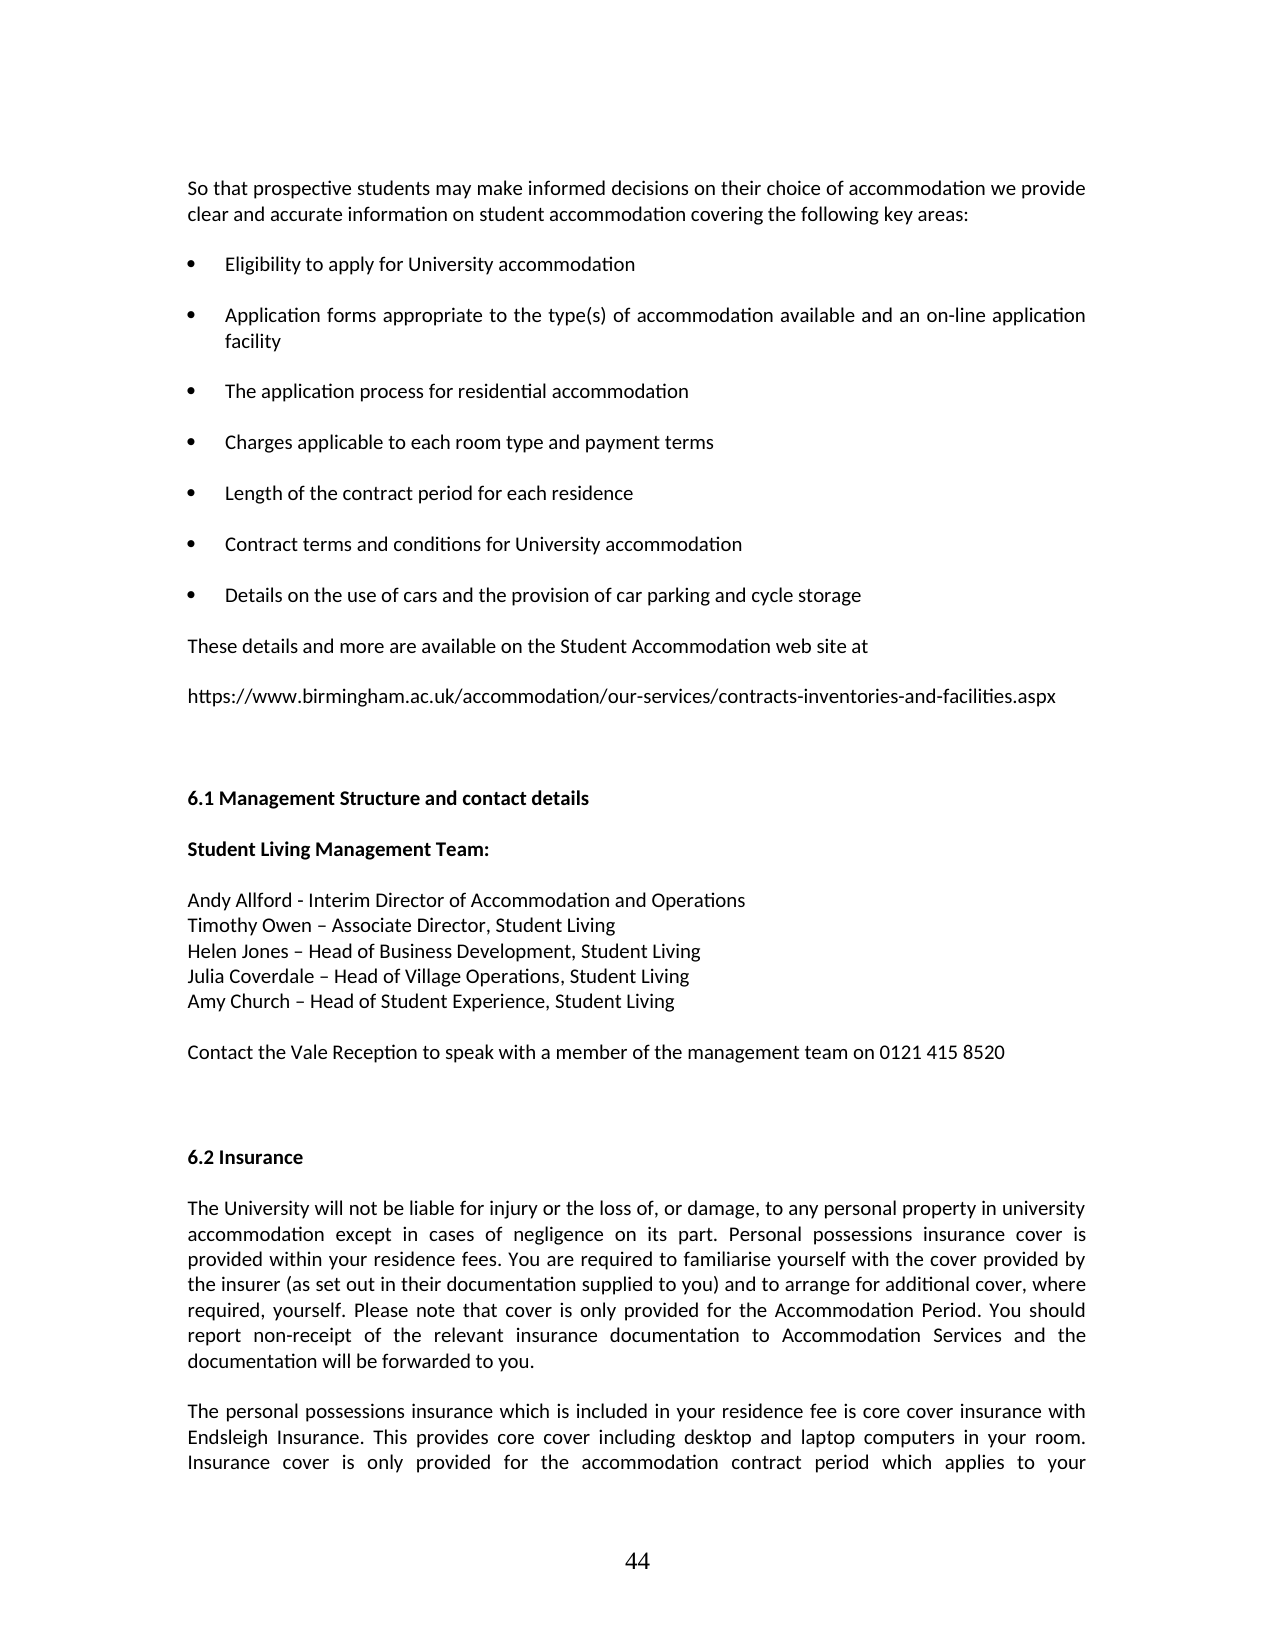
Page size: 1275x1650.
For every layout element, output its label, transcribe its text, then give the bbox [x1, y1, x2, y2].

text Andy Allford - Interim Director of Accommodation and Operations [187, 887, 1087, 912]
list Eligibility to apply for University accommodation [187, 252, 1087, 277]
text 6.2 Insurance [187, 1144, 1087, 1170]
list The application process for residential accommodation [187, 379, 1087, 404]
text Timothy Owen – Associate Director, Student Living [187, 912, 1087, 938]
text Student Living Management Team: [187, 836, 1087, 862]
text Contact the Vale Reception to speak with a member of the management team on 0121 415 8520 [187, 1039, 1087, 1065]
list Application forms appropriate to the type(s) of accommodation available and an on-line application facility [187, 302, 1087, 353]
list Charges applicable to each room type and payment terms [187, 429, 1087, 455]
text The University will not be liable for injury or the loss of, or damage, to any personal property in university accommodation except in cases of negligence on its part. Personal possessions insurance cover is provided within your residence fees. You are required to familiarise yourself with the cover provided by the insurer (as set out in their documentation supplied to you) and to arrange for additional cover, where required, yourself. Please note that cover is only provided for the Accommodation Period. You should report non-receipt of the relevant insurance documentation to Accommodation Services and the documentation will be forwarded to you. [187, 1195, 1087, 1373]
list Details on the use of cars and the provision of car parking and cycle storage [187, 582, 1087, 607]
text https://www.birmingham.ac.uk/accommodation/our-services/contracts-inventories-and-facilities.aspx [187, 684, 1087, 709]
text These details and more are available on the Student Accommodation web site at [187, 633, 1087, 658]
text 6.1 Management Structure and contact details [187, 785, 1087, 811]
list Length of the contract period for each residence [187, 480, 1087, 506]
text Amy Church – Head of Student Experience, Student Living [187, 989, 1087, 1014]
text Helen Jones – Head of Business Development, Student Living [187, 938, 1087, 963]
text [187, 1399, 1087, 1475]
text Julia Coverdale – Head of Village Operations, Student Living [187, 963, 1087, 989]
list Contract terms and conditions for University accommodation [187, 531, 1087, 557]
text So that prospective students may make informed decisions on their choice of accommodation we provide clear and accurate information on student accommodation covering the following key areas: [187, 175, 1087, 226]
